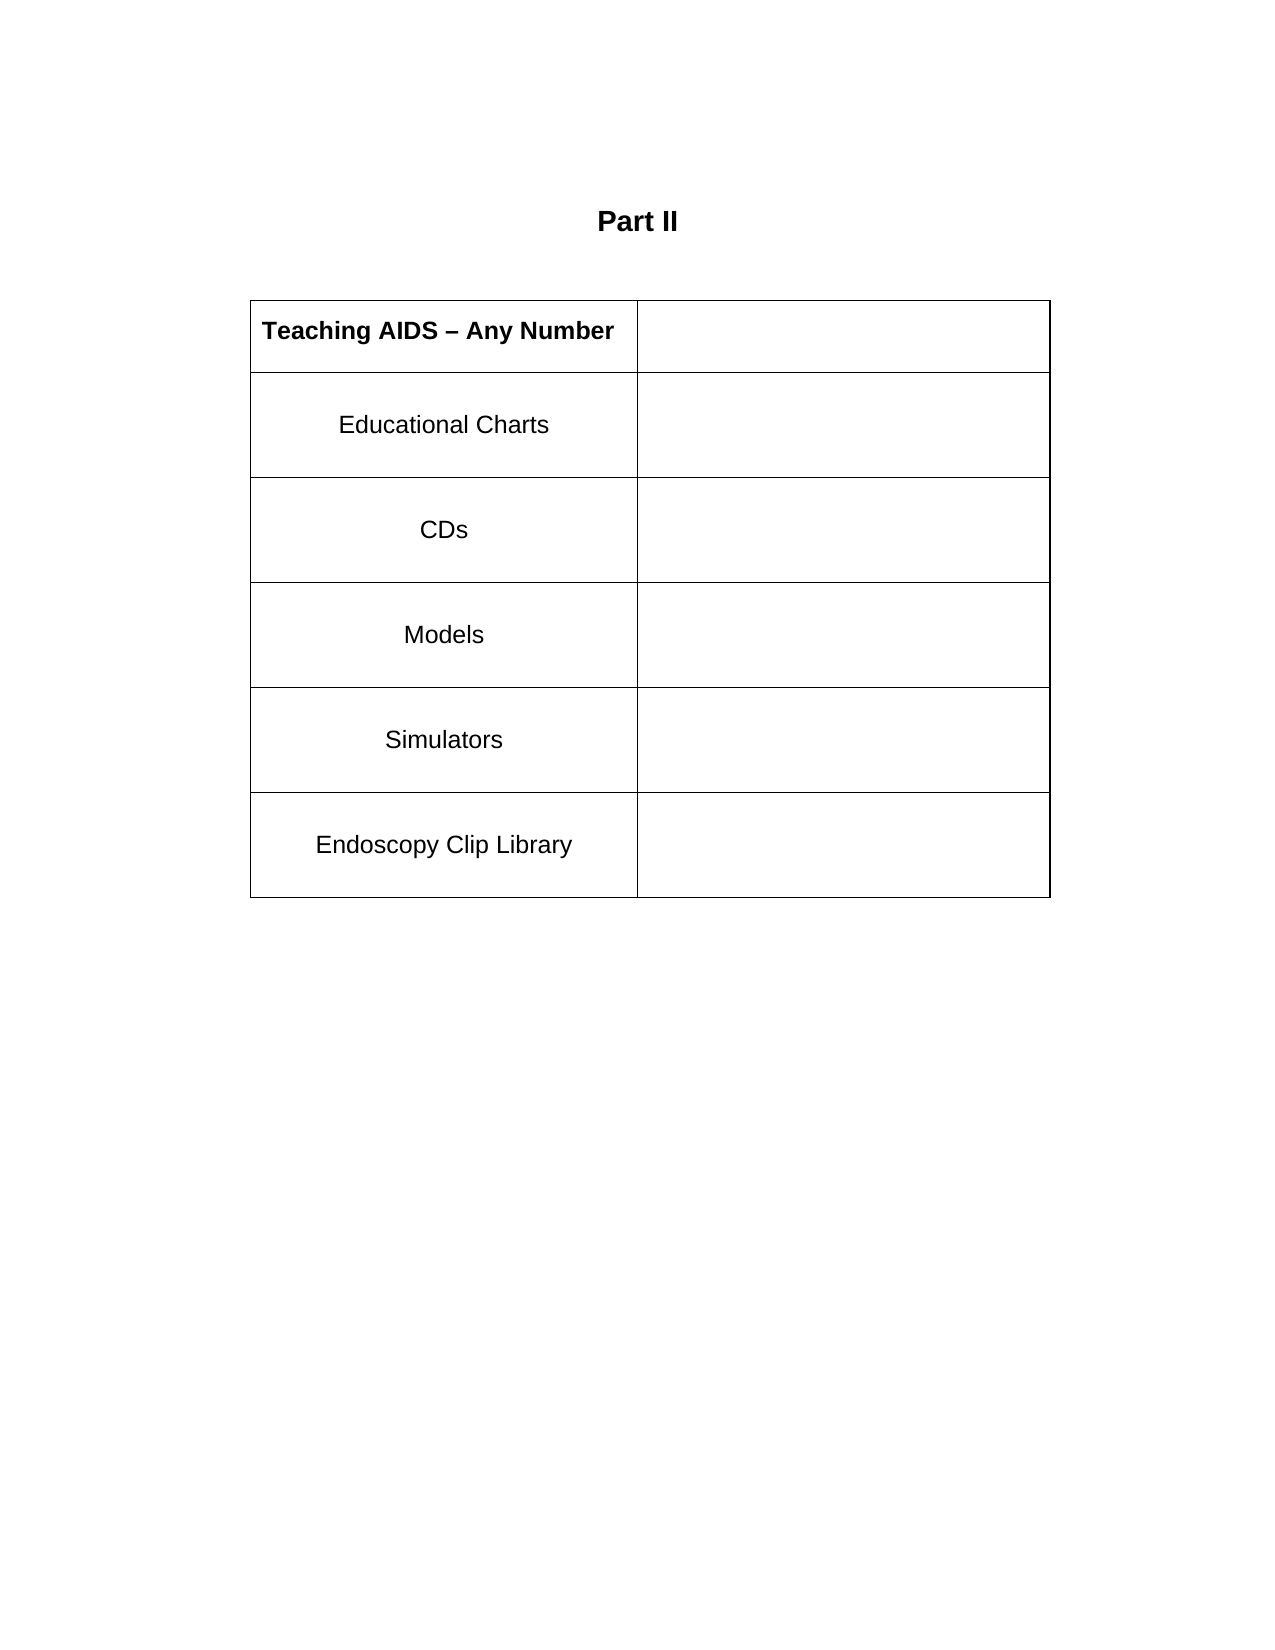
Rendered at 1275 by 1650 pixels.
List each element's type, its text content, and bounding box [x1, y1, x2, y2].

table_cell Models [251, 583, 637, 687]
table_cell [638, 793, 1049, 897]
table_header [638, 301, 1049, 372]
table_cell [638, 373, 1049, 477]
table_header Teaching AIDS – Any Number [251, 301, 637, 372]
table_cell [638, 478, 1049, 582]
table_cell Educational Charts [251, 373, 637, 477]
text Part II [150, 204, 1125, 237]
table_cell CDs [251, 478, 637, 582]
table_cell [638, 583, 1049, 687]
table_cell Simulators [251, 688, 637, 792]
table_cell [638, 688, 1049, 792]
table_cell Endoscopy Clip Library [251, 793, 637, 897]
